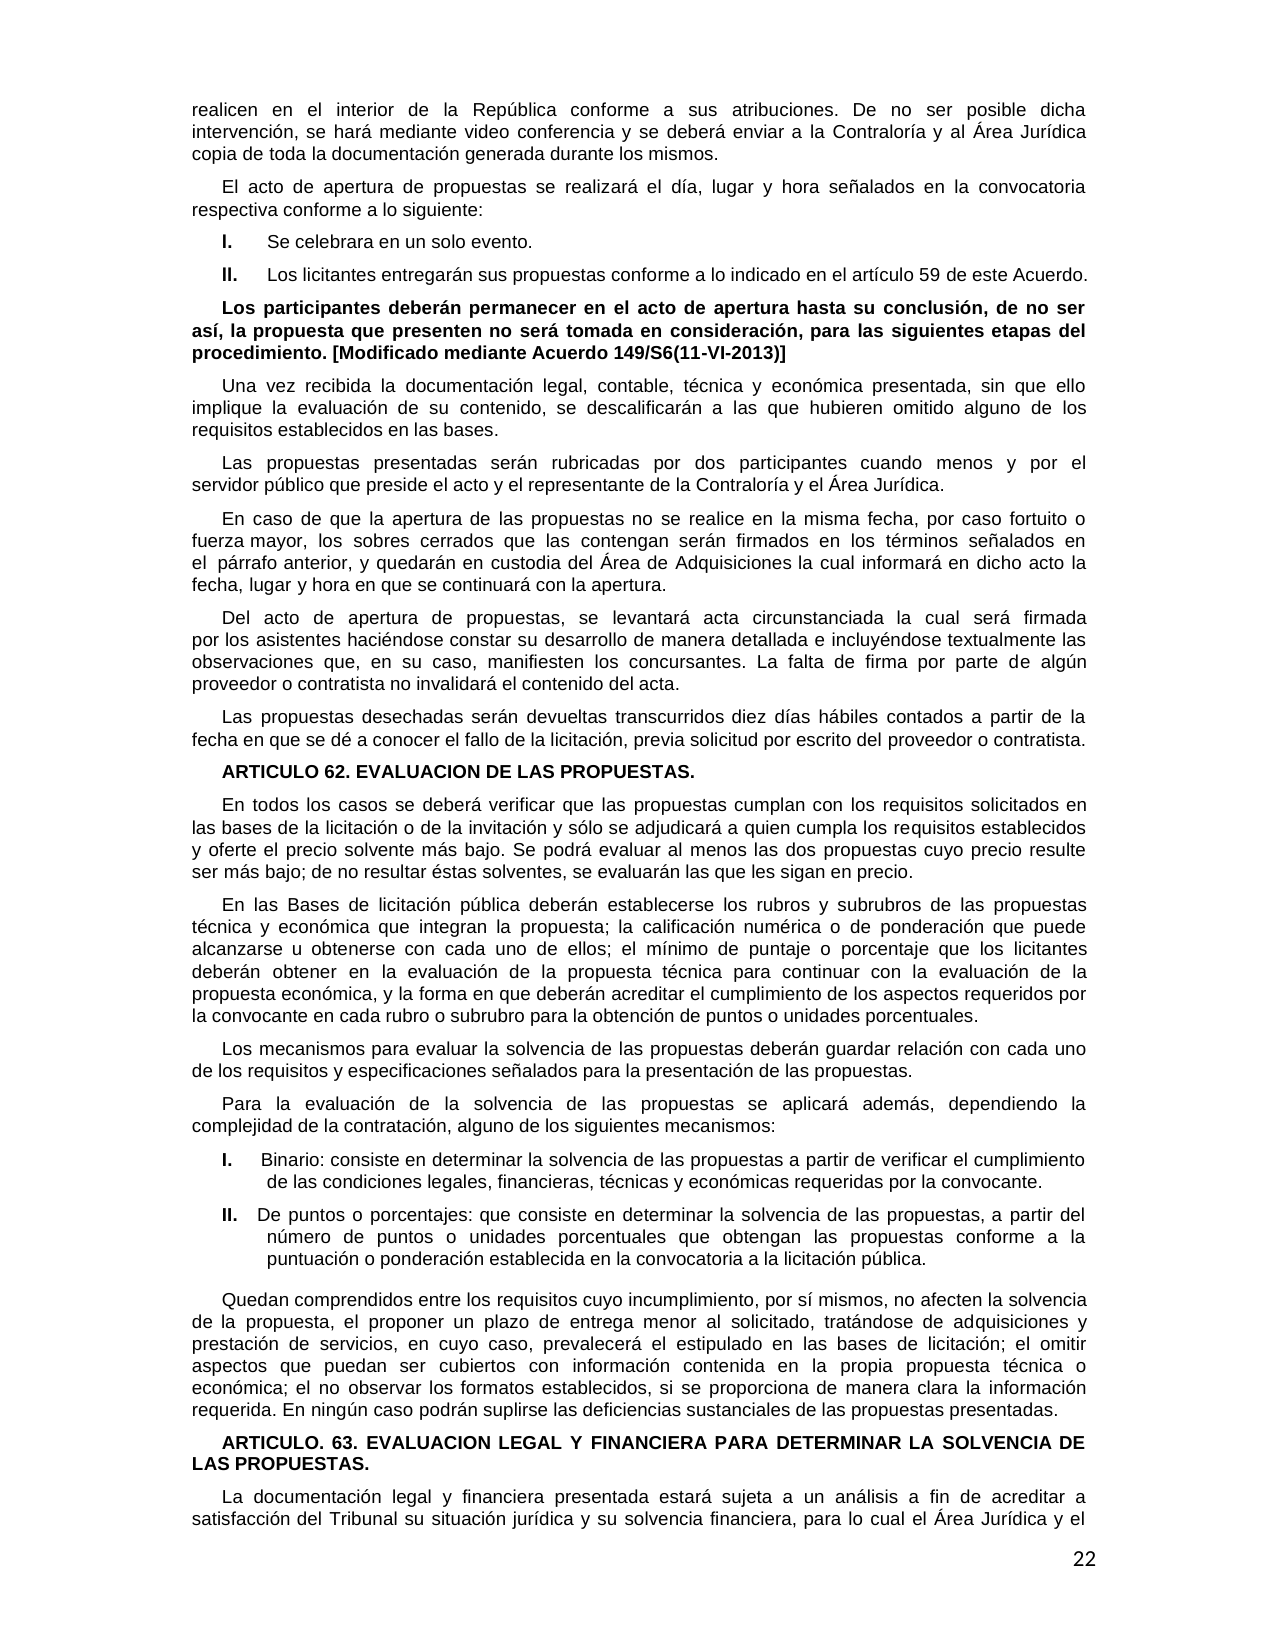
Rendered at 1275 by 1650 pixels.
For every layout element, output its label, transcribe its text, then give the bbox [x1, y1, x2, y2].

text II. De puntos o porcentajes: que consiste en determinar la solvencia de las propuestas, a partir del número de puntos o unidades porcentuales que obtengan las propuestas conforme a la puntuación o ponderación establecida en la convocatoria a la licitación pública. [222, 1204, 1086, 1270]
text Una vez recibida la documentación legal, contable, técnica y económica presentada, sin que ello implique la evaluación de su contenido, se descalificarán a las que hubieren omitido alguno de los requisitos establecidos en las bases. [192, 374, 1086, 440]
text Quedan comprendidos entre los requisitos cuyo incumplimiento, por sí mismos, no afecten la solvencia de la propuesta, el proponer un plazo de entrega menor al solicitado, tratándose de adquisiciones y prestación de servicios, en cuyo caso, prevalecerá el estipulado en las bases de licitación; el omitir aspectos que puedan ser cubiertos con información contenida en la propia propuesta técnica o económica; el no observar los formatos establecidos, si se proporciona de manera clara la información requerida. En ningún caso podrán suplirse las deficiencias sustanciales de las propuestas presentadas. [192, 1289, 1087, 1421]
text ll. Los licitantes entregarán sus propuestas conforme a lo indicado en el artículo 59 de este Acuerdo. [222, 264, 1096, 286]
text Las propuestas presentadas serán rubricadas por dos participantes cuando menos y por el servidor público que preside el acto y el representante de la Contraloría y el Área Jurídica. [192, 452, 1087, 496]
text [192, 99, 1087, 165]
text Para la evaluación de la solvencia de las propuestas se aplicará además, dependiendo la complejidad de la contratación, alguno de los siguientes mecanismos: [192, 1093, 1087, 1137]
text Del acto de apertura de propuestas, se levantará acta circunstanciada la cual será firmada por los asistentes haciéndose constar su desarrollo de manera detallada e incluyéndose textualmente las observaciones que, en su caso, manifiesten los concursantes. La falta de firma por parte de algún proveedor o contratista no invalidará el contenido del acta. [192, 607, 1087, 695]
text En todos los casos se deberá verificar que las propuestas cumplan con los requisitos solicitados en las bases de la licitación o de la invitación y sólo se adjudicará a quien cumpla los requisitos establecidos y oferte el precio solvente más bajo. Se podrá evaluar al menos las dos propuestas cuyo precio resulte ser más bajo; de no resultar éstas solventes, se evaluarán las que les sigan en precio. [192, 794, 1087, 882]
text Los mecanismos para evaluar la solvencia de las propuestas deberán guardar relación con cada uno de los requisitos y especificaciones señalados para la presentación de las propuestas. [192, 1038, 1086, 1082]
text En caso de que la apertura de las propuestas no se realice en la misma fecha, por caso fortuito o fuerza mayor, los sobres cerrados que las contengan serán firmados en los términos señalados en el párrafo anterior, y quedarán en custodia del Área de Adquisiciones la cual informará en dicho acto la fecha, lugar y hora en que se continuará con la apertura. [192, 507, 1086, 595]
text ARTICULO 62. EVALUACION DE LAS PROPUESTAS. [222, 761, 1096, 783]
text El acto de apertura de propuestas se realizará el día, lugar y hora señalados en la convocatoria respectiva conforme a lo siguiente: [192, 176, 1086, 220]
text En las Bases de licitación pública deberán establecerse los rubros y subrubros de las propuestas técnica y económica que integran la propuesta; la calificación numérica o de ponderación que puede alcanzarse u obtenerse con cada uno de ellos; el mínimo de puntaje o porcentaje que los licitantes deberán obtener en la evaluación de la propuesta técnica para continuar con la evaluación de la propuesta económica, y la forma en que deberán acreditar el cumplimiento de los aspectos requeridos por la convocante en cada rubro o subrubro para la obtención de puntos o unidades porcentuales. [192, 894, 1087, 1026]
text l. Se celebrara en un solo evento. [222, 231, 1096, 253]
text I. Binario: consiste en determinar la solvencia de las propuestas a partir de verificar el cumplimiento de las condiciones legales, financieras, técnicas y económicas requeridas por la convocante. [222, 1148, 1086, 1192]
text Las propuestas desechadas serán devueltas transcurridos diez días hábiles contados a partir de la fecha en que se dé a conocer el fallo de la licitación, previa solicitud por escrito del proveedor o contratista. [192, 706, 1086, 750]
text ARTICULO. 63. EVALUACION LEGAL Y FINANCIERA PARA DETERMINAR LA SOLVENCIA DE LAS PROPUESTAS. [192, 1431, 1086, 1475]
text Los participantes deberán permanecer en el acto de apertura hasta su conclusión, de no ser así, la propuesta que presenten no será tomada en consideración, para las siguientes etapas del procedimiento. [Modificado mediante Acuerdo 149/S6(11-VI-2013)] [192, 297, 1086, 363]
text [192, 1486, 1086, 1529]
